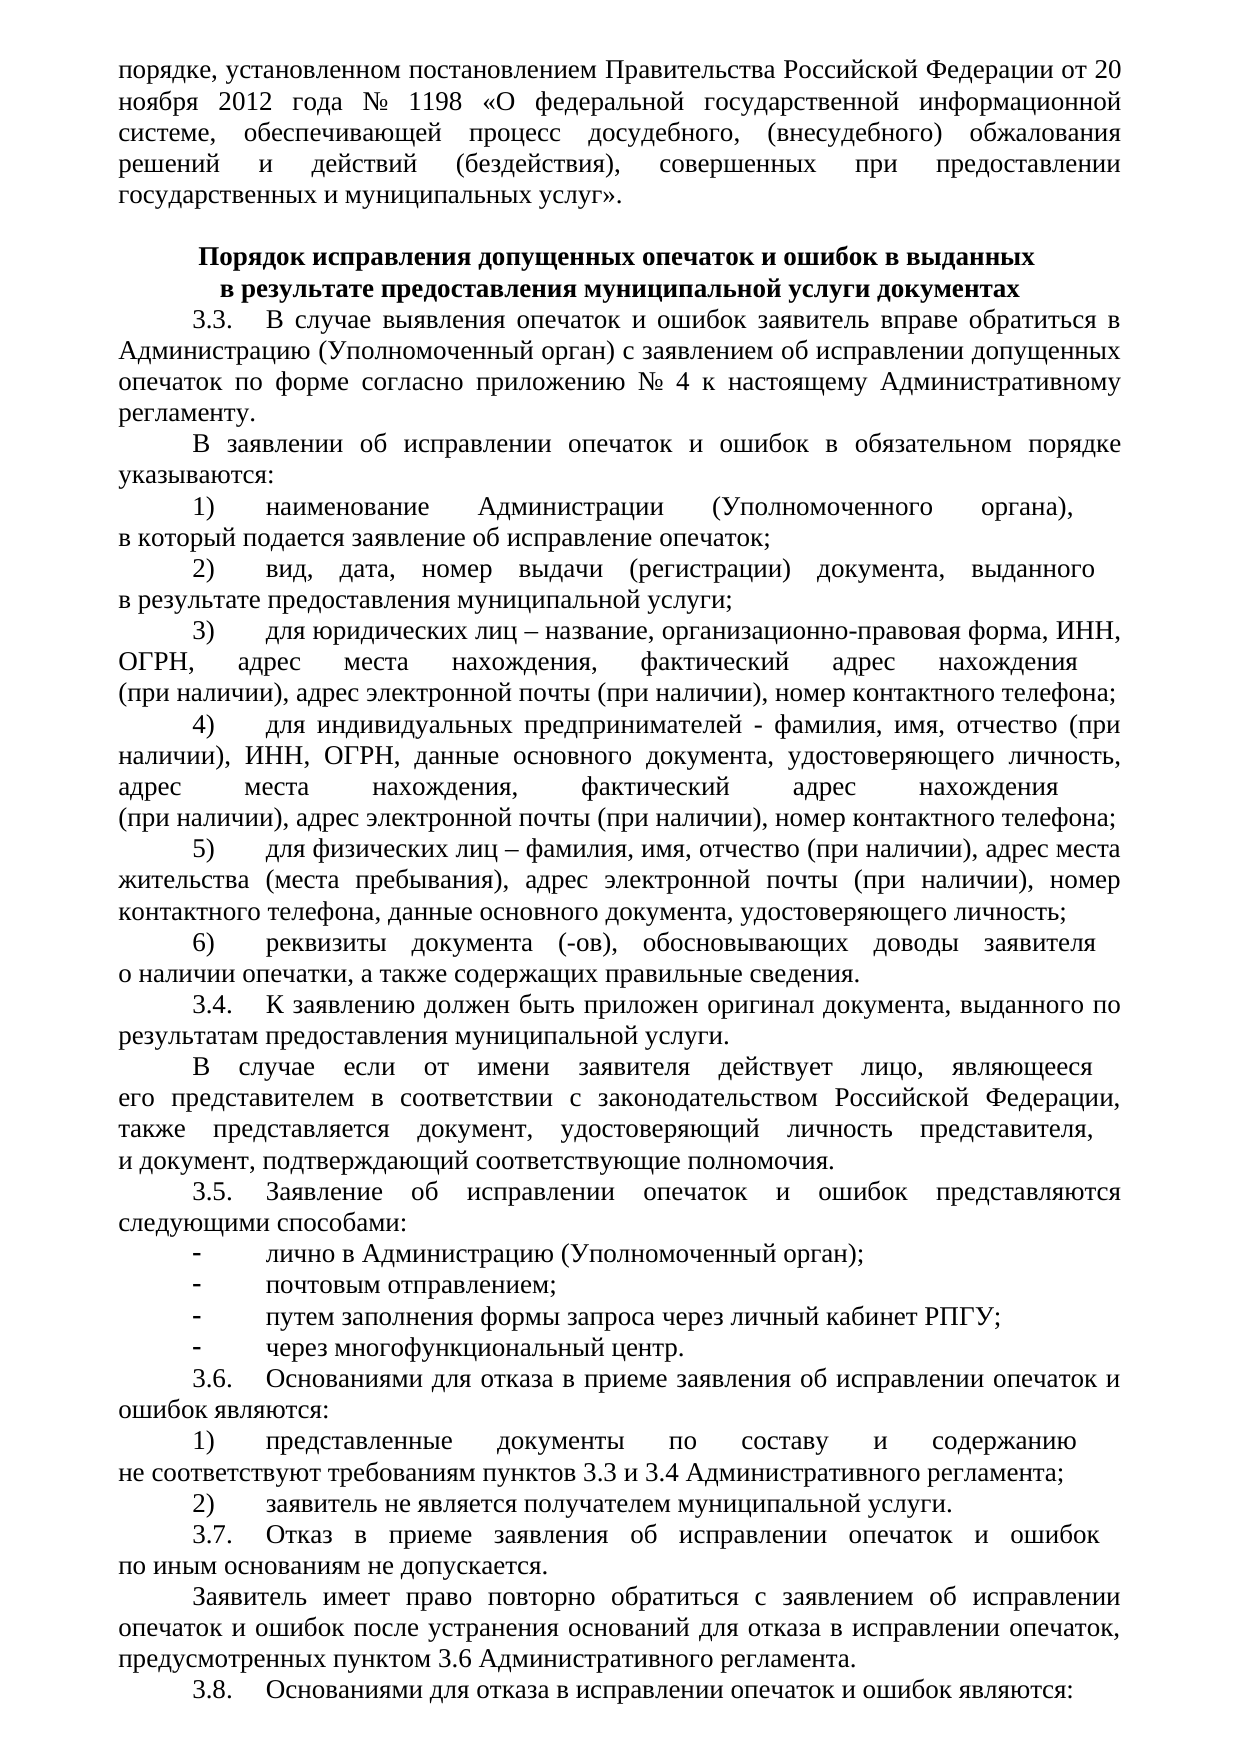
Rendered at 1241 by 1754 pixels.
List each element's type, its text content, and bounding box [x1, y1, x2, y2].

text В случае если от имени заявителя действует лицо, являющееся его представителем в соответствии с законодательством Российской Федерации, также представляется документ, удостоверяющий личность представителя, и документ, подтверждающий соответствующие полномочия. [118, 1050, 1122, 1175]
text Порядок исправления допущенных опечаток и ошибок в выданных в результате предоставления муниципальной услуги документах [118, 241, 1122, 303]
list через многофункциональный центр. [118, 1331, 1122, 1362]
list путем заполнения формы запроса через личный кабинет РПГУ; [118, 1300, 1122, 1331]
list для юридических лиц – название, организационно-правовая форма, ИНН, ОГРН, адрес места нахождения, фактический адрес нахождения (при наличии), адрес электронной почты (при наличии), номер контактного телефона; [118, 614, 1122, 708]
list К заявлению должен быть приложен оригинал документа, выданного по результатам предоставления муниципальной услуги. [118, 988, 1122, 1050]
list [118, 54, 1122, 209]
text В заявлении об исправлении опечаток и ошибок в обязательном порядке указываются: [118, 427, 1122, 490]
list Отказ в приеме заявления об исправлении опечаток и ошибок по иным основаниям не допускается. [118, 1518, 1122, 1580]
list реквизиты документа (-ов), обосновывающих доводы заявителя о наличии опечатки, а также содержащих правильные сведения. [118, 926, 1122, 988]
list лично в Администрацию (Уполномоченный орган); [118, 1237, 1122, 1268]
list вид, дата, номер выдачи (регистрации) документа, выданного в результате предоставления муниципальной услуги; [118, 552, 1122, 614]
list Основаниями для отказа в приеме заявления об исправлении опечаток и ошибок являются: [118, 1362, 1122, 1424]
list для индивидуальных предпринимателей - фамилия, имя, отчество (при наличии), ИНН, ОГРН, данные основного документа, удостоверяющего личность, адрес места нахождения, фактический адрес нахождения (при наличии), адрес электронной почты (при наличии), номер контактного телефона; [118, 708, 1122, 832]
list заявитель не является получателем муниципальной услуги. [118, 1487, 1122, 1518]
list наименование Администрации (Уполномоченного органа), в который подается заявление об исправление опечаток; [118, 490, 1122, 552]
list В случае выявления опечаток и ошибок заявитель вправе обратиться в Администрацию (Уполномоченный орган) с заявлением об исправлении допущенных опечаток по форме согласно приложению № 4 к настоящему Административному регламенту. [118, 303, 1122, 427]
list представленные документы по составу и содержанию не соответствуют требованиям пунктов 3.3 и 3.4 Административного регламента; [118, 1424, 1122, 1487]
list Основаниями для отказа в исправлении опечаток и ошибок являются: [118, 1674, 1122, 1705]
list для физических лиц – фамилия, имя, отчество (при наличии), адрес места жительства (места пребывания), адрес электронной почты (при наличии), номер контактного телефона, данные основного документа, удостоверяющего личность; [118, 832, 1122, 926]
list Заявление об исправлении опечаток и ошибок представляются следующими способами: [118, 1175, 1122, 1237]
list почтовым отправлением; [118, 1268, 1122, 1300]
text Заявитель имеет право повторно обратиться с заявлением об исправлении опечаток и ошибок после устранения оснований для отказа в исправлении опечаток, предусмотренных пунктом 3.6 Административного регламента. [118, 1580, 1122, 1674]
